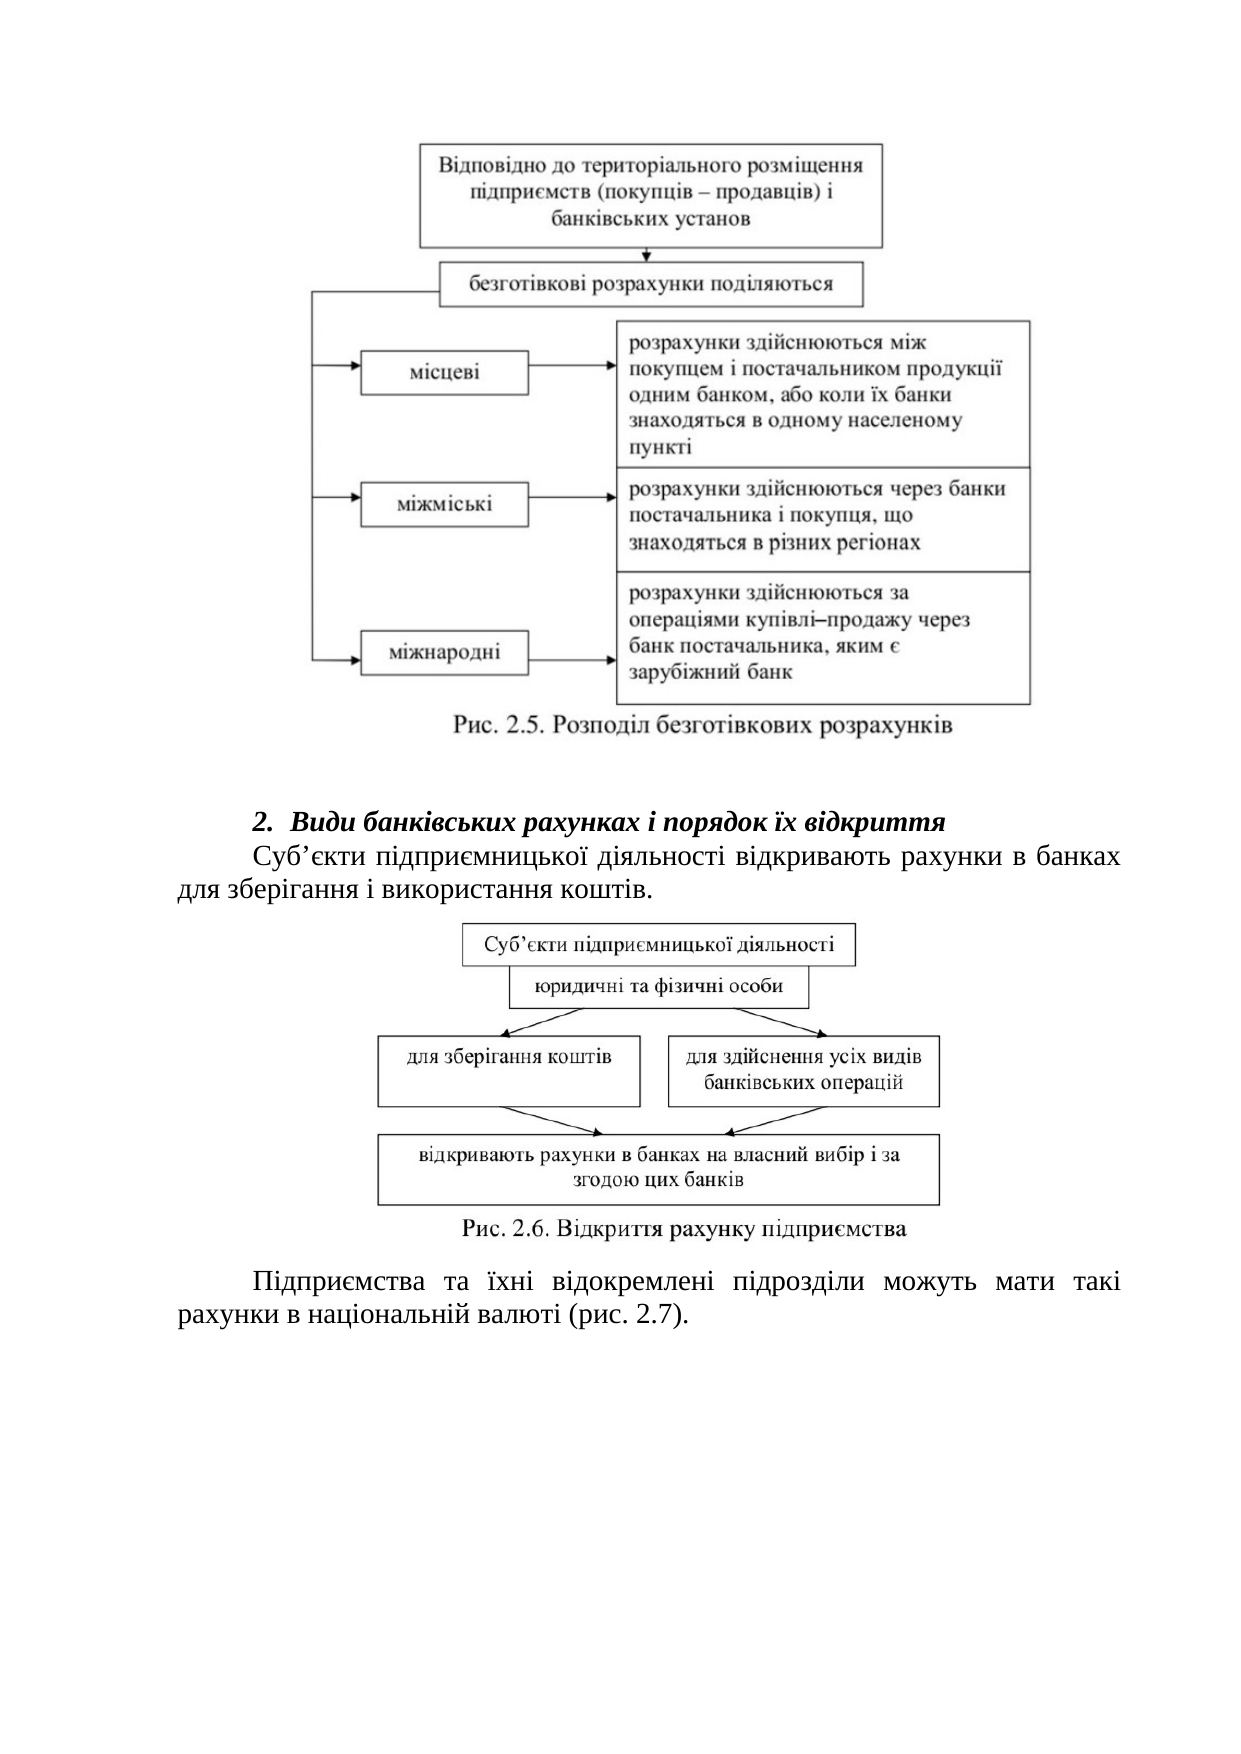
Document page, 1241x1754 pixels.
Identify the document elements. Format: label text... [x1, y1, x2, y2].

picture [206, 905, 1096, 1250]
text Суб’єкти підприємницької діяльності відкривають рахунки в банках для зберігання і використання коштів. [177, 838, 1122, 905]
text Підприємства та їхні відокремлені підрозділи можуть мати такі рахунки в національній валюті (рис. 2.7). [177, 1263, 1122, 1330]
list Види банківських рахунках і порядок ϊх відкриття [252, 804, 1122, 838]
picture [192, 118, 1137, 741]
